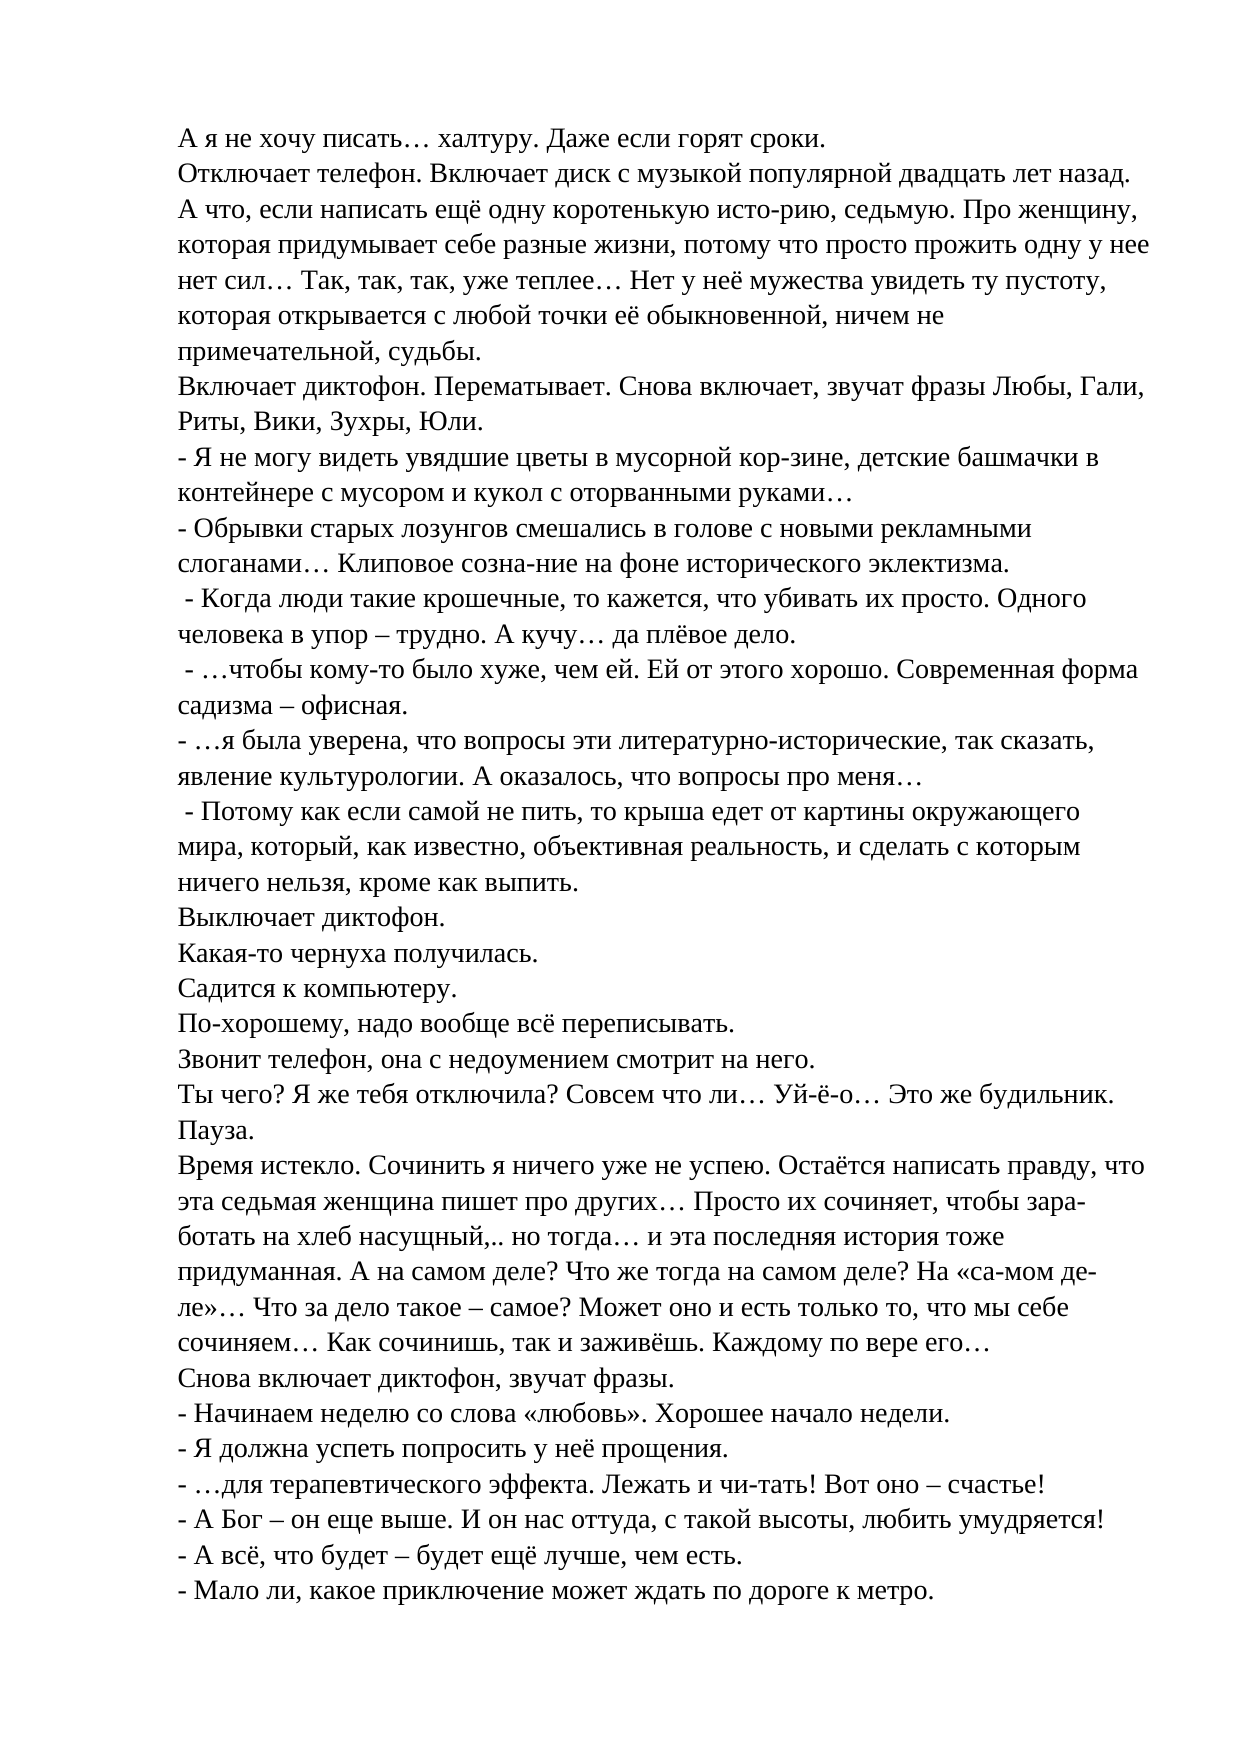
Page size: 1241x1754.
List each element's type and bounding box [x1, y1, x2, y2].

text [177, 118, 1152, 1606]
